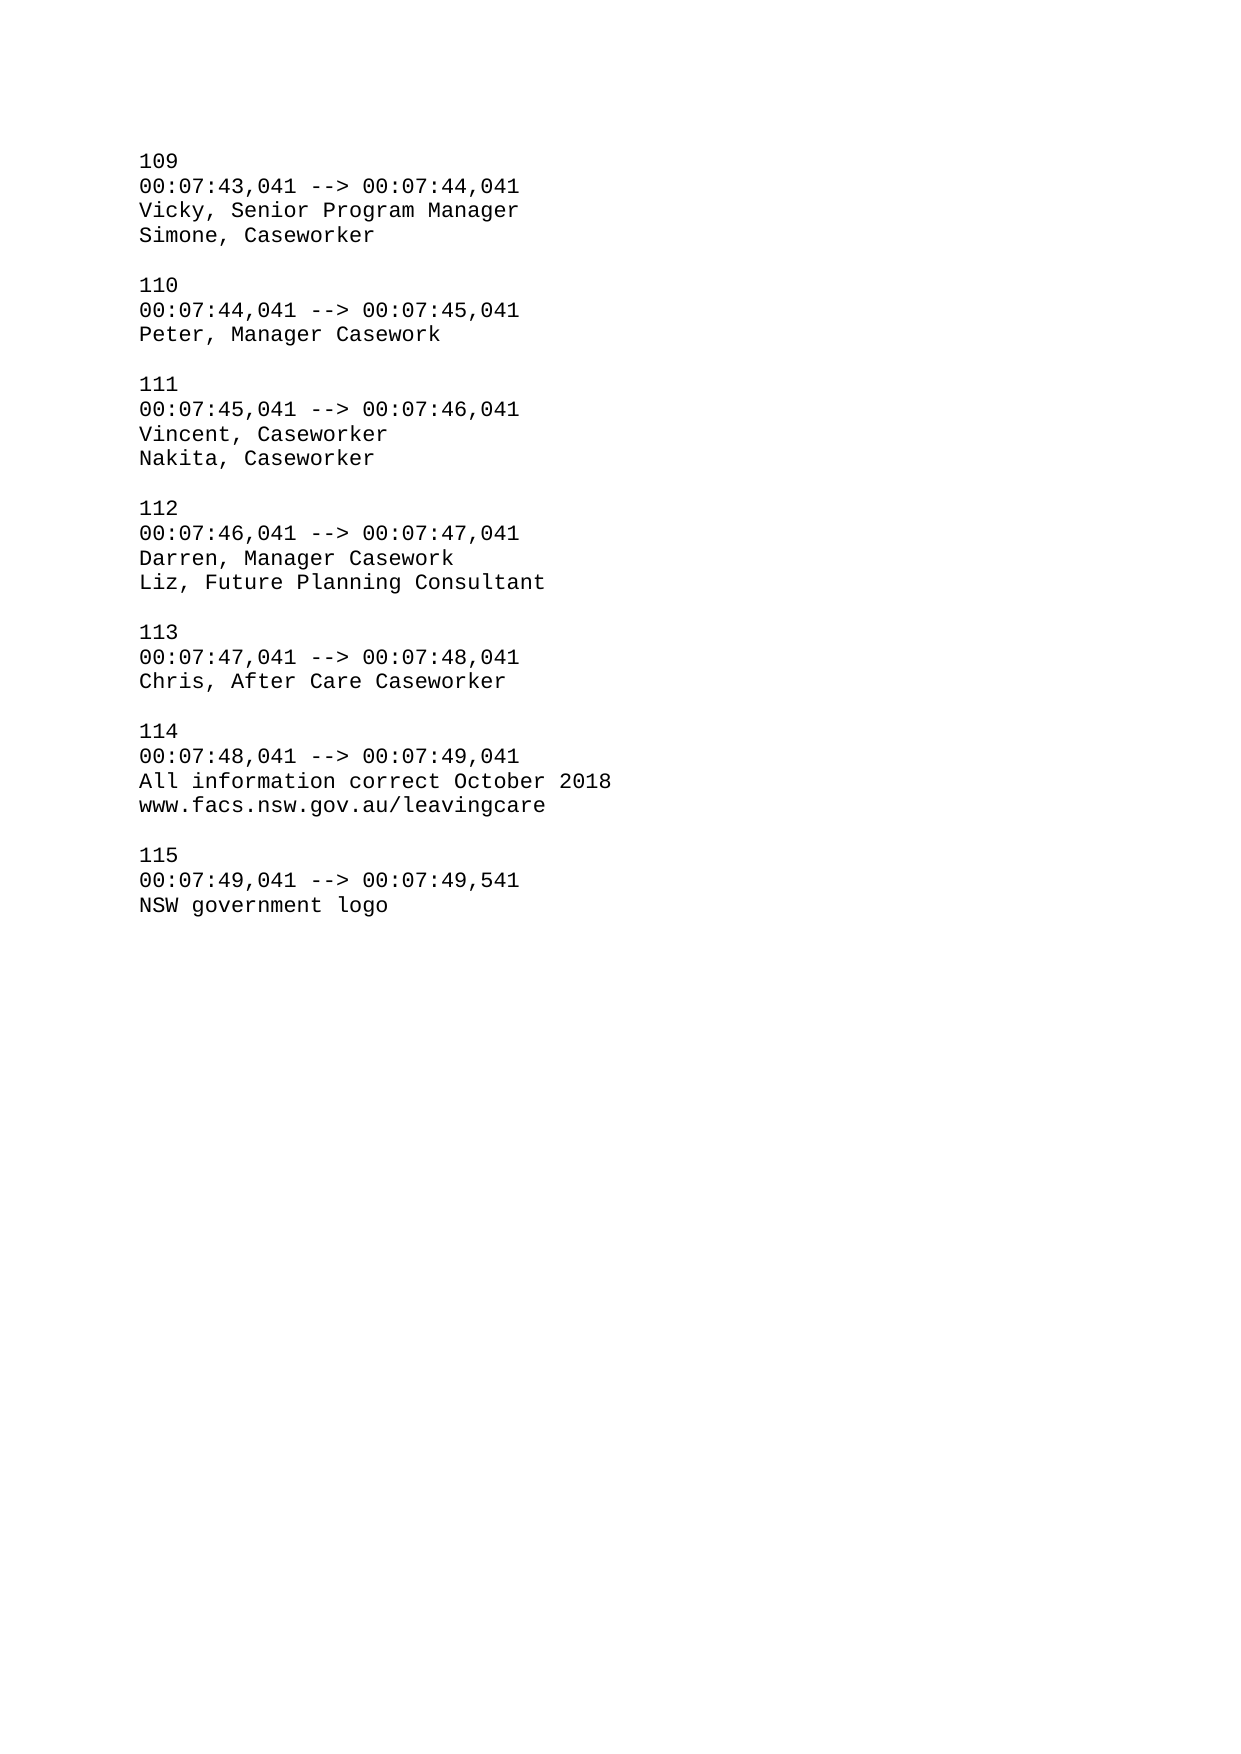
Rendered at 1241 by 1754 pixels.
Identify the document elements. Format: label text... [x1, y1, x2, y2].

text Peter, Manager Casework [139, 323, 1101, 348]
text Nakita, Caseworker [139, 447, 1101, 472]
text 00:07:47,041 --> 00:07:48,041 [139, 646, 1101, 671]
text 109 [139, 150, 1101, 175]
text 115 [139, 844, 1101, 869]
text Vincent, Caseworker [139, 423, 1101, 447]
text 111 [139, 373, 1101, 398]
text Simone, Caseworker [139, 224, 1101, 249]
text 00:07:43,041 --> 00:07:44,041 [139, 175, 1101, 199]
text NSW government logo [139, 894, 1101, 918]
text 110 [139, 274, 1101, 299]
text Liz, Future Planning Consultant [139, 571, 1101, 596]
text Vicky, Senior Program Manager [139, 199, 1101, 224]
text 113 [139, 621, 1101, 646]
text All information correct October 2018 [139, 770, 1101, 794]
text 00:07:46,041 --> 00:07:47,041 [139, 522, 1101, 547]
text 00:07:45,041 --> 00:07:46,041 [139, 398, 1101, 423]
text 112 [139, 497, 1101, 522]
text 00:07:49,041 --> 00:07:49,541 [139, 869, 1101, 894]
text www.facs.nsw.gov.au/leavingcare [139, 794, 1101, 819]
text 00:07:44,041 --> 00:07:45,041 [139, 299, 1101, 323]
text Chris, After Care Caseworker [139, 671, 1101, 695]
text 00:07:48,041 --> 00:07:49,041 [139, 745, 1101, 770]
text 114 [139, 720, 1101, 745]
text Darren, Manager Casework [139, 547, 1101, 571]
